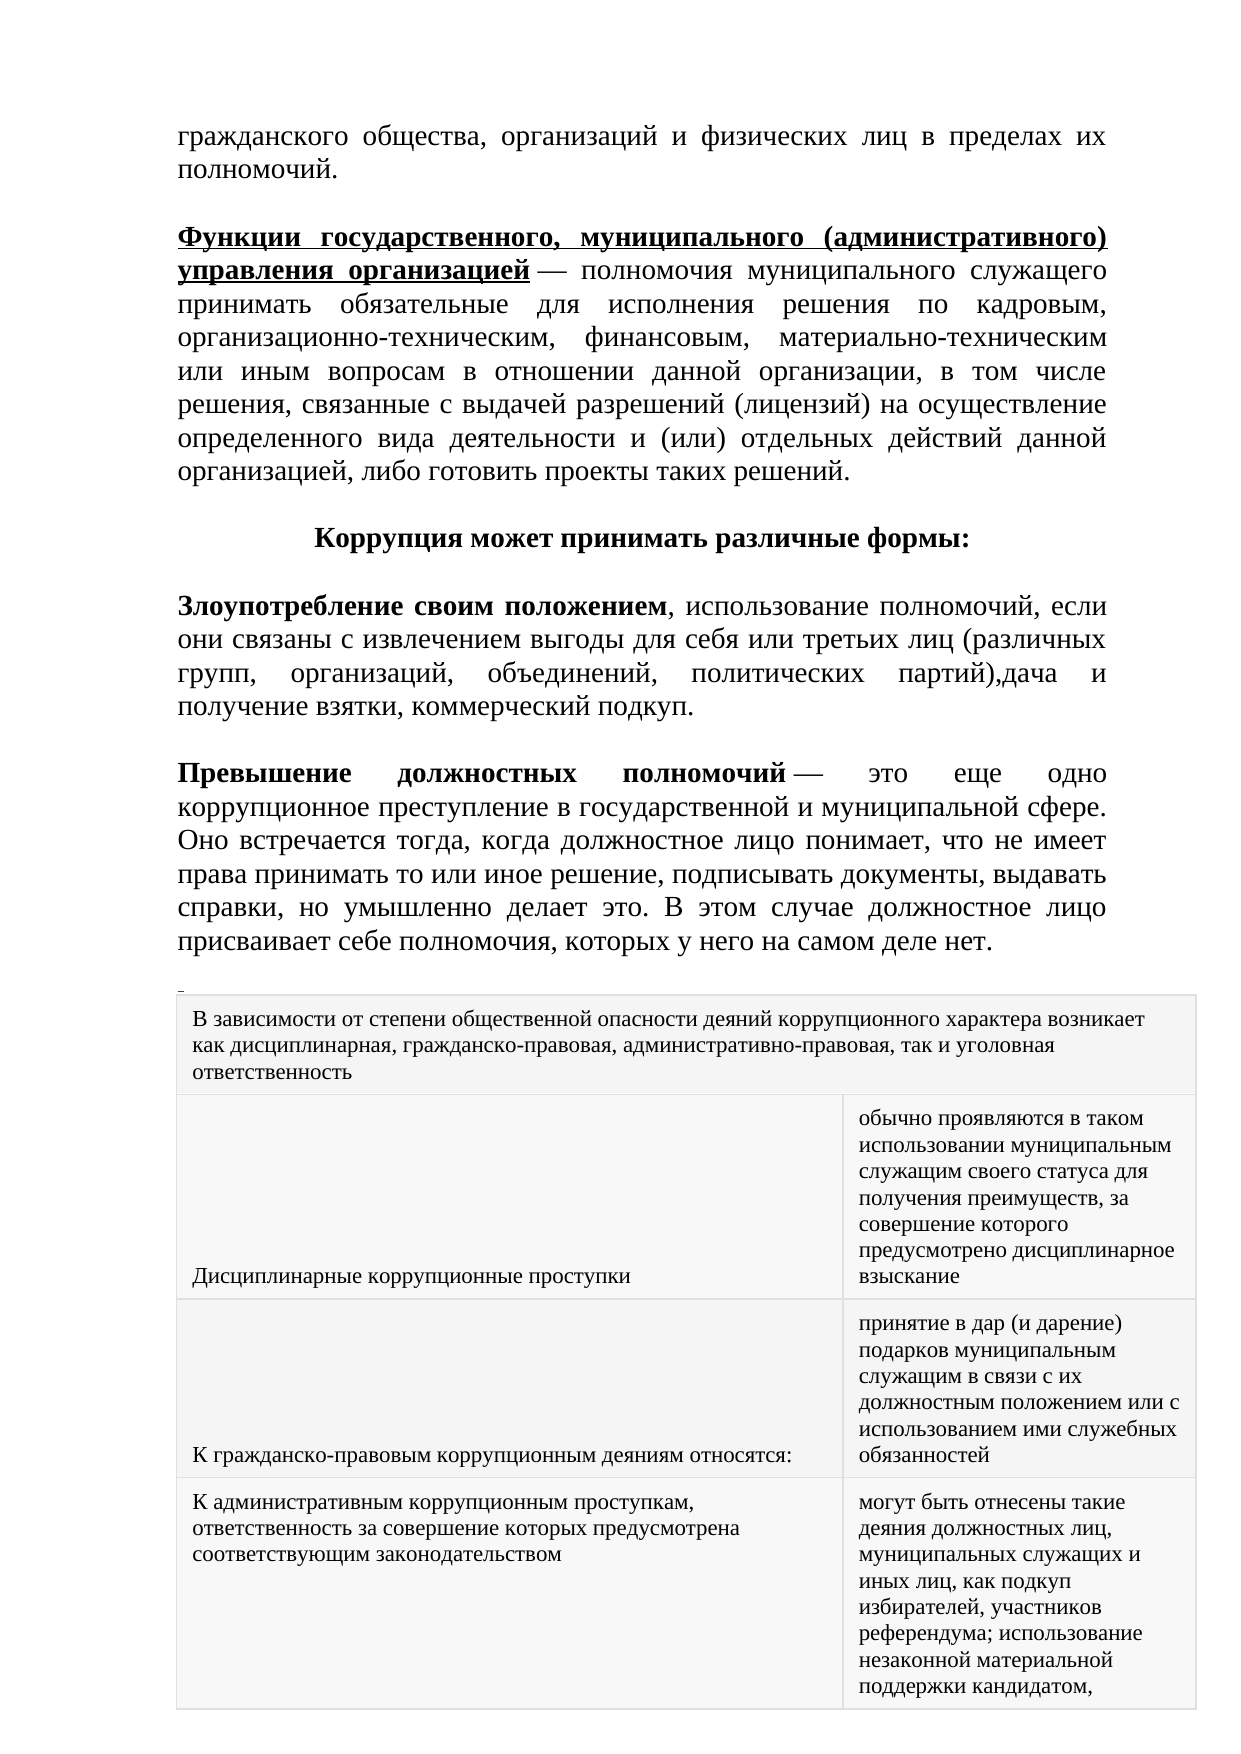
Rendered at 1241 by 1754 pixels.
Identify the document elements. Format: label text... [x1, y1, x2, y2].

text Коррупция может принимать различные формы: [177, 521, 1107, 554]
table_header В зависимости от степени общественной опасности деяний коррупционного характера возникает как дисциплинарная, гражданско-правовая, административно-правовая, так и уголовная ответственность [177, 996, 1195, 1093]
table_cell принятие в дар (и дарение) подарков муниципальным служащим в связи с их должностным положением или с использованием ими служебных обязанностей [844, 1300, 1195, 1477]
table_cell Дисциплинарные коррупционные проступки [177, 1095, 842, 1298]
table_cell К гражданско-правовым коррупционным деяниям относятся: [177, 1300, 842, 1477]
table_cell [844, 1478, 1195, 1708]
table_cell обычно проявляются в таком использовании муниципальным служащим своего статуса для получения преимуществ, за совершение которого предусмотрено дисциплинарное взыскание [844, 1095, 1195, 1298]
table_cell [177, 1478, 842, 1708]
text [177, 118, 1107, 185]
text Функции государственного, муниципального (административного) управления организацией — полномочия муниципального служащего принимать обязательные для исполнения решения по кадровым, организационно-техническим, финансовым, материально-техническим или иным вопросам в отношении данной организации, в том числе решения, связанные с выдачей разрешений (лицензий) на осуществление определенного вида деятельности и (или) отдельных действий данной организацией, либо готовить проекты таких решений. [177, 249, 1107, 487]
text Превышение должностных полномочий — это еще одно коррупционное преступление в государственной и муниципальной сфере. Оно встречается тогда, когда должностное лицо понимает, что не имеет права принимать то или иное решение, подписывать документы, выдавать справки, но умышленно делает это. В этом случае должностное лицо присваивает себе полномочия, которых у него на самом деле нет. [177, 755, 1107, 957]
text Злоупотребление своим положением, использование полномочий, если они связаны с извлечением выгоды для себя или третьих лиц (различных групп, организаций, объединений, политических партий),дача и получение взятки, коммерческий подкуп. [177, 588, 1107, 722]
